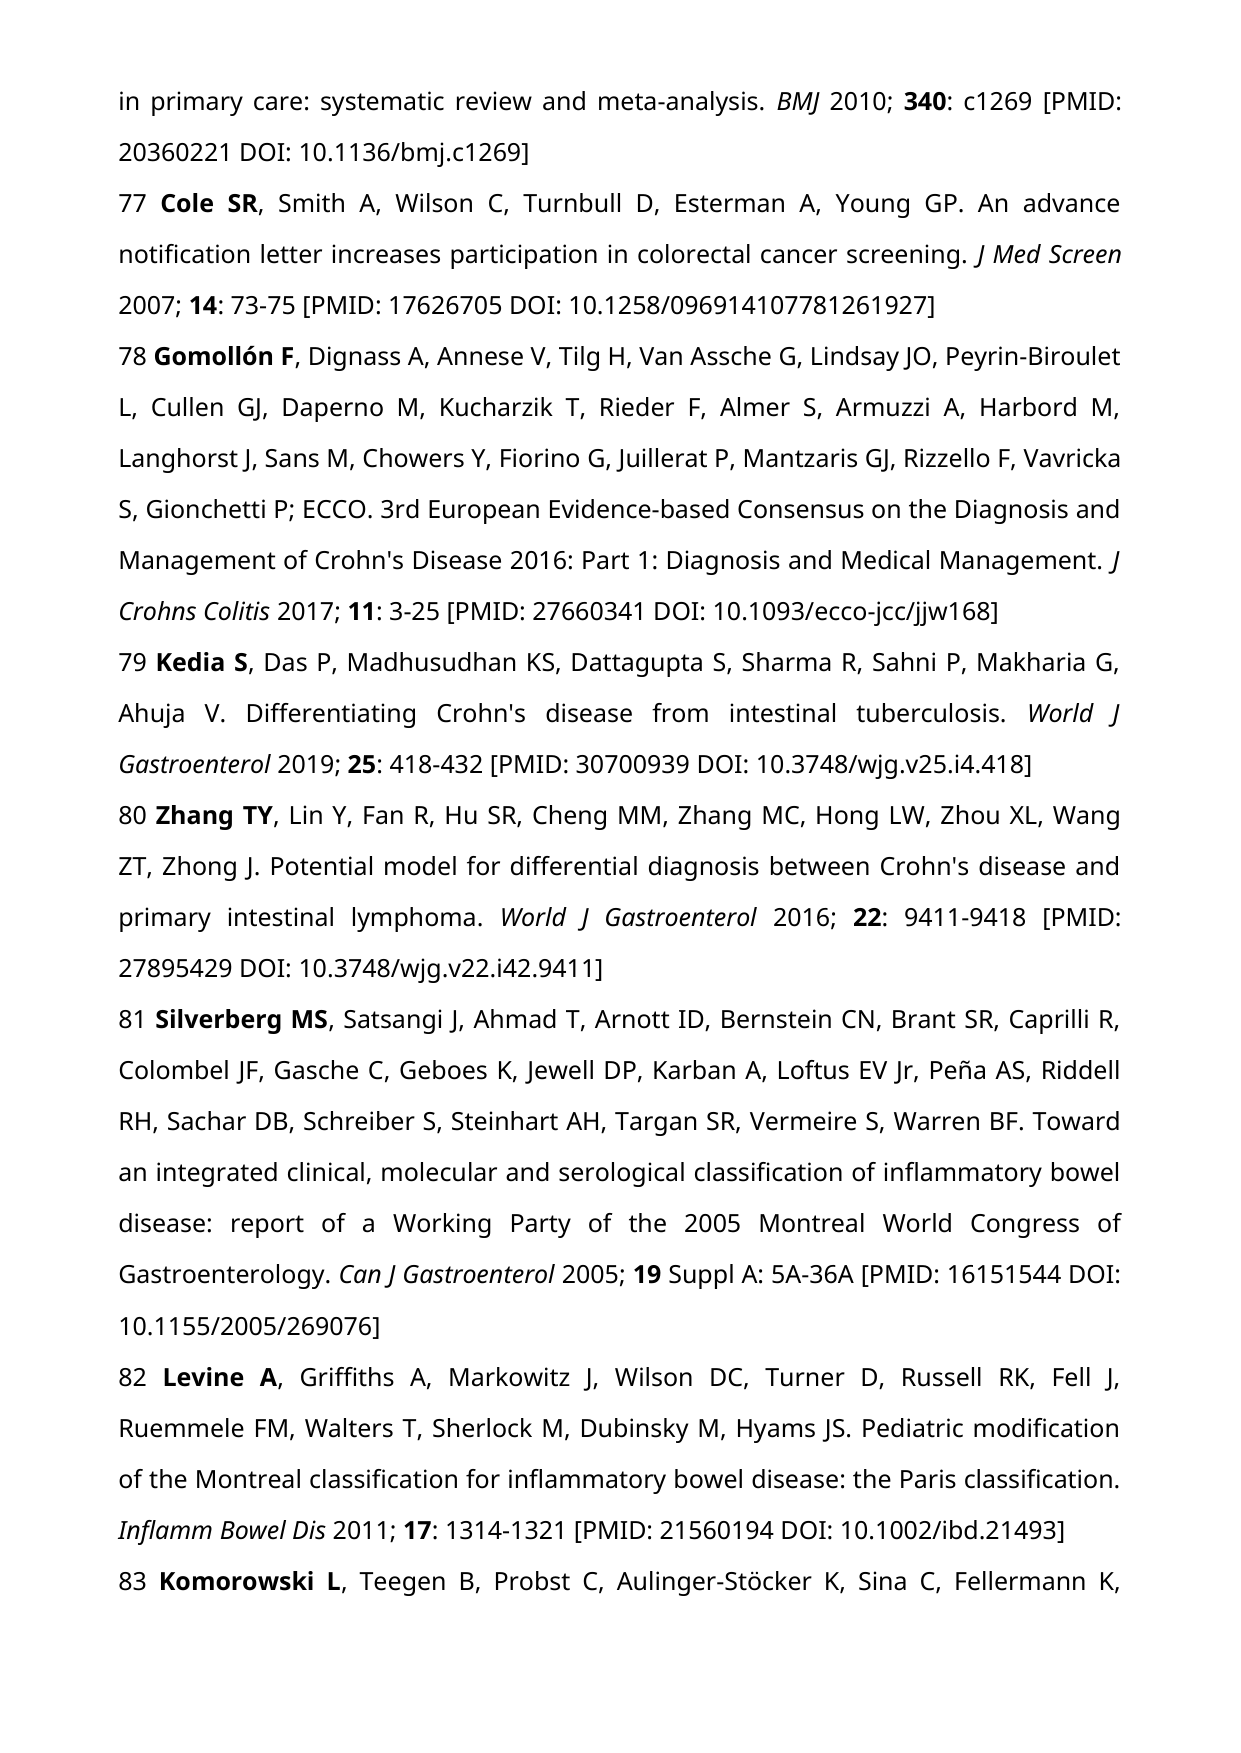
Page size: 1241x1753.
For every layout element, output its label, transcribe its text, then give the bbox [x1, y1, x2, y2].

text 78 Gomollón F, Dignass A, Annese V, Tilg H, Van Assche G, Lindsay JO, Peyrin-Biroulet L, Cullen GJ, Daperno M, Kucharzik T, Rieder F, Almer S, Armuzzi A, Harbord M, Langhorst J, Sans M, Chowers Y, Fiorino G, Juillerat P, Mantzaris GJ, Rizzello F, Vavricka S, Gionchetti P; ECCO. 3rd European Evidence-based Consensus on the Diagnosis and Management of Crohn's Disease 2016: Part 1: Diagnosis and Medical Management. J Crohns Colitis 2017; 11: 3-25 [PMID: 27660341 DOI: 10.1093/ecco-jcc/jjw168] [118, 338, 1122, 628]
text 81 Silverberg MS, Satsangi J, Ahmad T, Arnott ID, Bernstein CN, Brant SR, Caprilli R, Colombel JF, Gasche C, Geboes K, Jewell DP, Karban A, Loftus EV Jr, Peña AS, Riddell RH, Sachar DB, Schreiber S, Steinhart AH, Targan SR, Vermeire S, Warren BF. Toward an integrated clinical, molecular and serological classification of inflammatory bowel disease: report of a Working Party of the 2005 Montreal World Congress of Gastroenterology. Can J Gastroenterol 2005; 19 Suppl A: 5A-36A [PMID: 16151544 DOI: 10.1155/2005/269076] [118, 1002, 1122, 1342]
text 79 Kedia S, Das P, Madhusudhan KS, Dattagupta S, Sharma R, Sahni P, Makharia G, Ahuja V. Differentiating Crohn's disease from intestinal tuberculosis. World J Gastroenterol 2019; 25: 418-432 [PMID: 30700939 DOI: 10.3748/wjg.v25.i4.418] [118, 645, 1122, 781]
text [118, 1563, 1122, 1597]
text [118, 83, 1122, 168]
text 77 Cole SR, Smith A, Wilson C, Turnbull D, Esterman A, Young GP. An advance notification letter increases participation in colorectal cancer screening. J Med Screen 2007; 14: 73-75 [PMID: 17626705 DOI: 10.1258/096914107781261927] [118, 185, 1122, 321]
text 82 Levine A, Griffiths A, Markowitz J, Wilson DC, Turner D, Russell RK, Fell J, Ruemmele FM, Walters T, Sherlock M, Dubinsky M, Hyams JS. Pediatric modification of the Montreal classification for inflammatory bowel disease: the Paris classification. Inflamm Bowel Dis 2011; 17: 1314-1321 [PMID: 21560194 DOI: 10.1002/ibd.21493] [118, 1359, 1122, 1546]
text 80 Zhang TY, Lin Y, Fan R, Hu SR, Cheng MM, Zhang MC, Hong LW, Zhou XL, Wang ZT, Zhong J. Potential model for differential diagnosis between Crohn's disease and primary intestinal lymphoma. World J Gastroenterol 2016; 22: 9411-9418 [PMID: 27895429 DOI: 10.3748/wjg.v22.i42.9411] [118, 798, 1122, 985]
